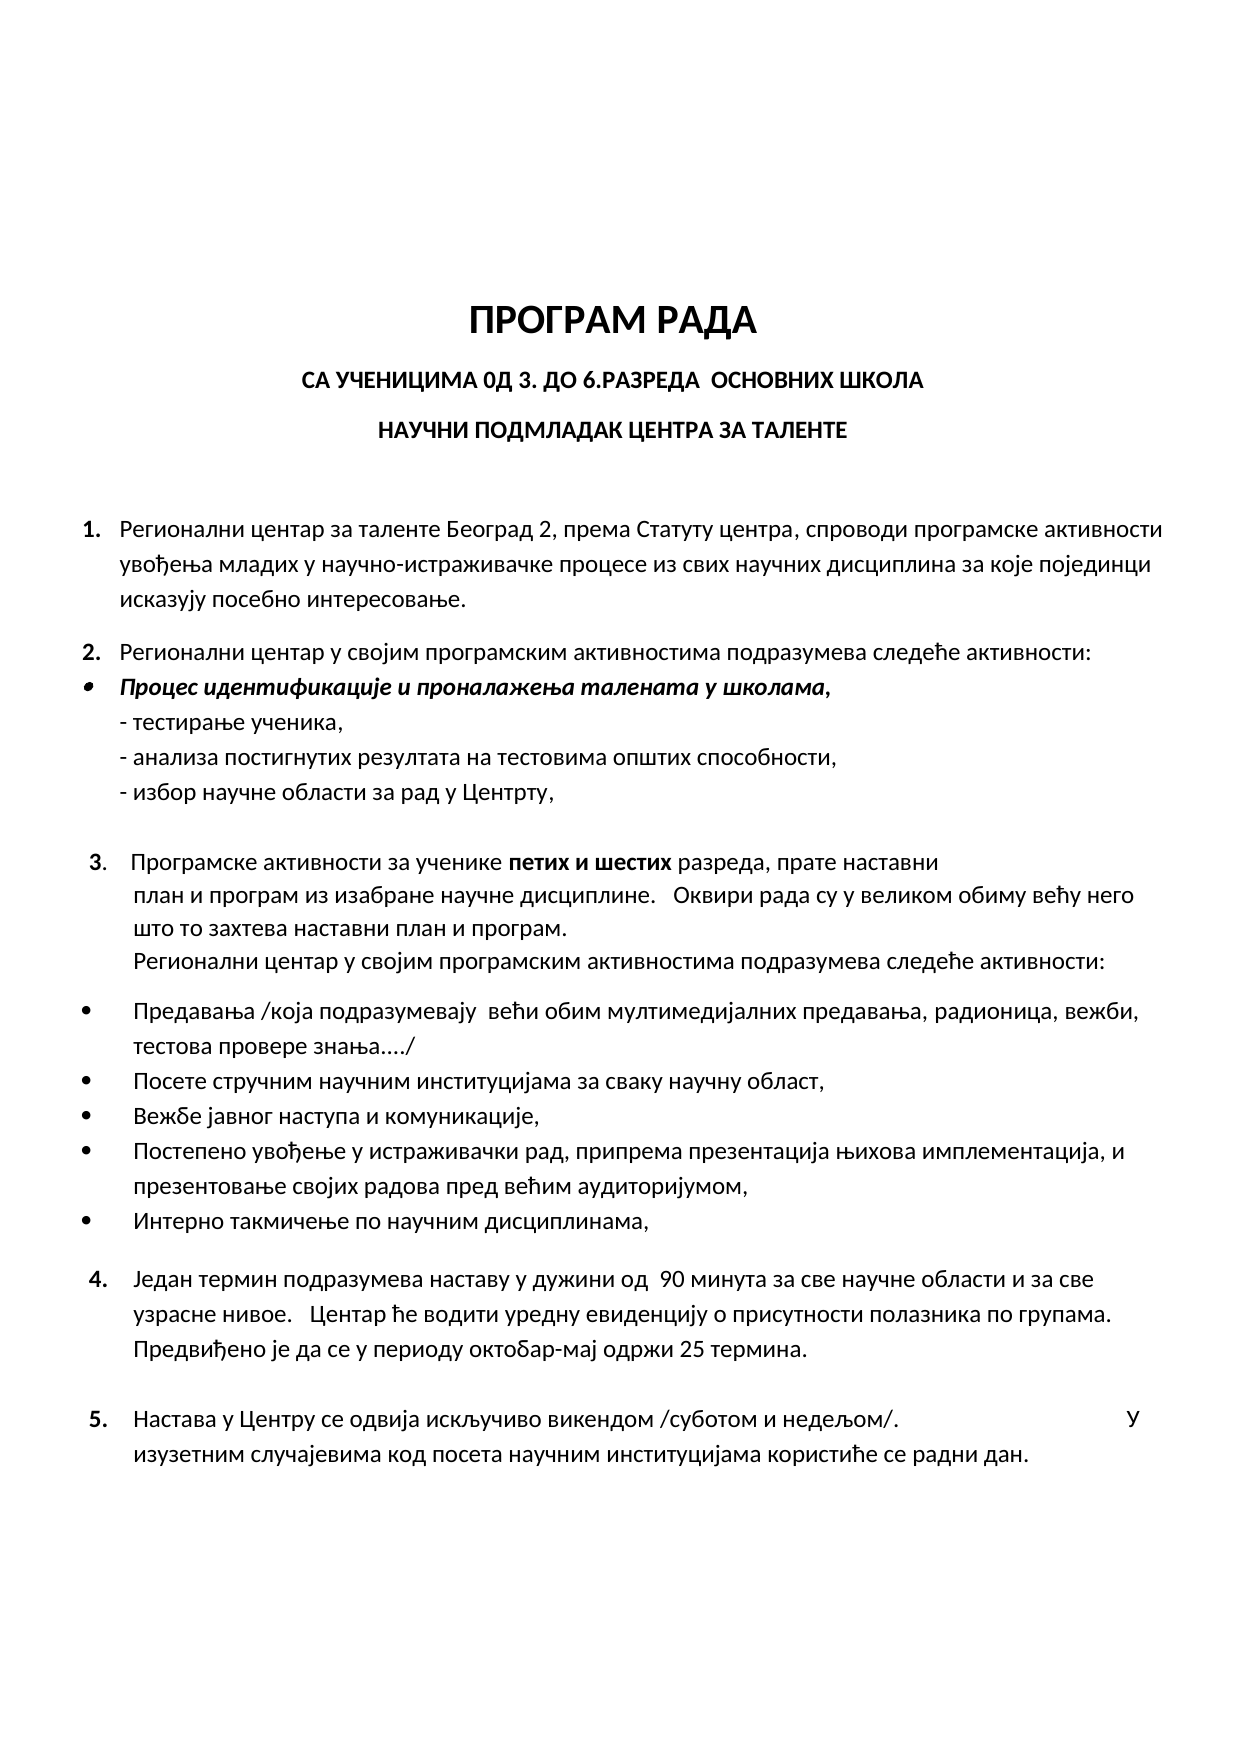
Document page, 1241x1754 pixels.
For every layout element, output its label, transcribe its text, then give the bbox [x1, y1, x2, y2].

list Постепено увођење у истраживачки рад, припрема презентација њихова имплементација, и презентовање својих радова пред већим аудиторијумом, [82, 1135, 1181, 1200]
list Интерно такмичење по научним дисциплинама, [82, 1205, 1181, 1235]
text НАУЧНИ ПОДМЛАДАК ЦЕНТРА ЗА ТАЛЕНТЕ [44, 414, 1181, 445]
text СА УЧЕНИЦИМА 0Д 3. ДО 6.РАЗРЕДА ОСНОВНИХ ШКОЛА [44, 365, 1181, 395]
list Предавања /која подразумевају већи обим мултимедијалних предавања, радионица, вежби, тестова провере знања..../ [82, 995, 1181, 1060]
list - избор научне области за рад у Центрту, [119, 776, 1181, 807]
list Регионални центар у својим програмским активностима подразумева следеће активности: [82, 636, 1181, 667]
list Настава у Центру се одвија искључиво викендом /суботом и недељом/. У изузетним случајевима код посета научним институцијама користиће се радни дан. [89, 1403, 1181, 1469]
text ПРОГРАМ РАДА [44, 293, 1181, 344]
text 3. Програмске активности за ученике петих и шестих разреда, прате наставни план и програм из изабране научне дисциплине. Оквири рада су у великом обиму већу него што то захтева наставни план и програм. Регионални центар у својим програмским активностима подразумева следеће активности: [89, 846, 1181, 976]
list Регионални центар за таленте Београд 2, према Статуту центра, спроводи програмске активности увођења младих у научно-истраживачке процесе из свих научних дисциплина за које појединци исказују посебно интересовање. [82, 513, 1181, 614]
list - анализа постигнутих резултата на тестовима општих способности, [119, 741, 1181, 772]
list Посете стручним научним институцијама за сваку научну област, [82, 1065, 1181, 1095]
list Процес идентификације и проналажења талената у школама, [82, 671, 1181, 702]
list Предвиђено је да се у периоду октобар-мај одржи 25 термина. [133, 1333, 1181, 1364]
list - тестирање ученика, [119, 706, 1181, 737]
list Вежбе јавног наступа и комуникације, [82, 1100, 1181, 1130]
list Један термин подразумева наставу у дужини од 90 минута за све научне области и за све узрасне нивое. Центар ће водити уредну евиденцију о присутности полазника по групама. [89, 1263, 1181, 1329]
